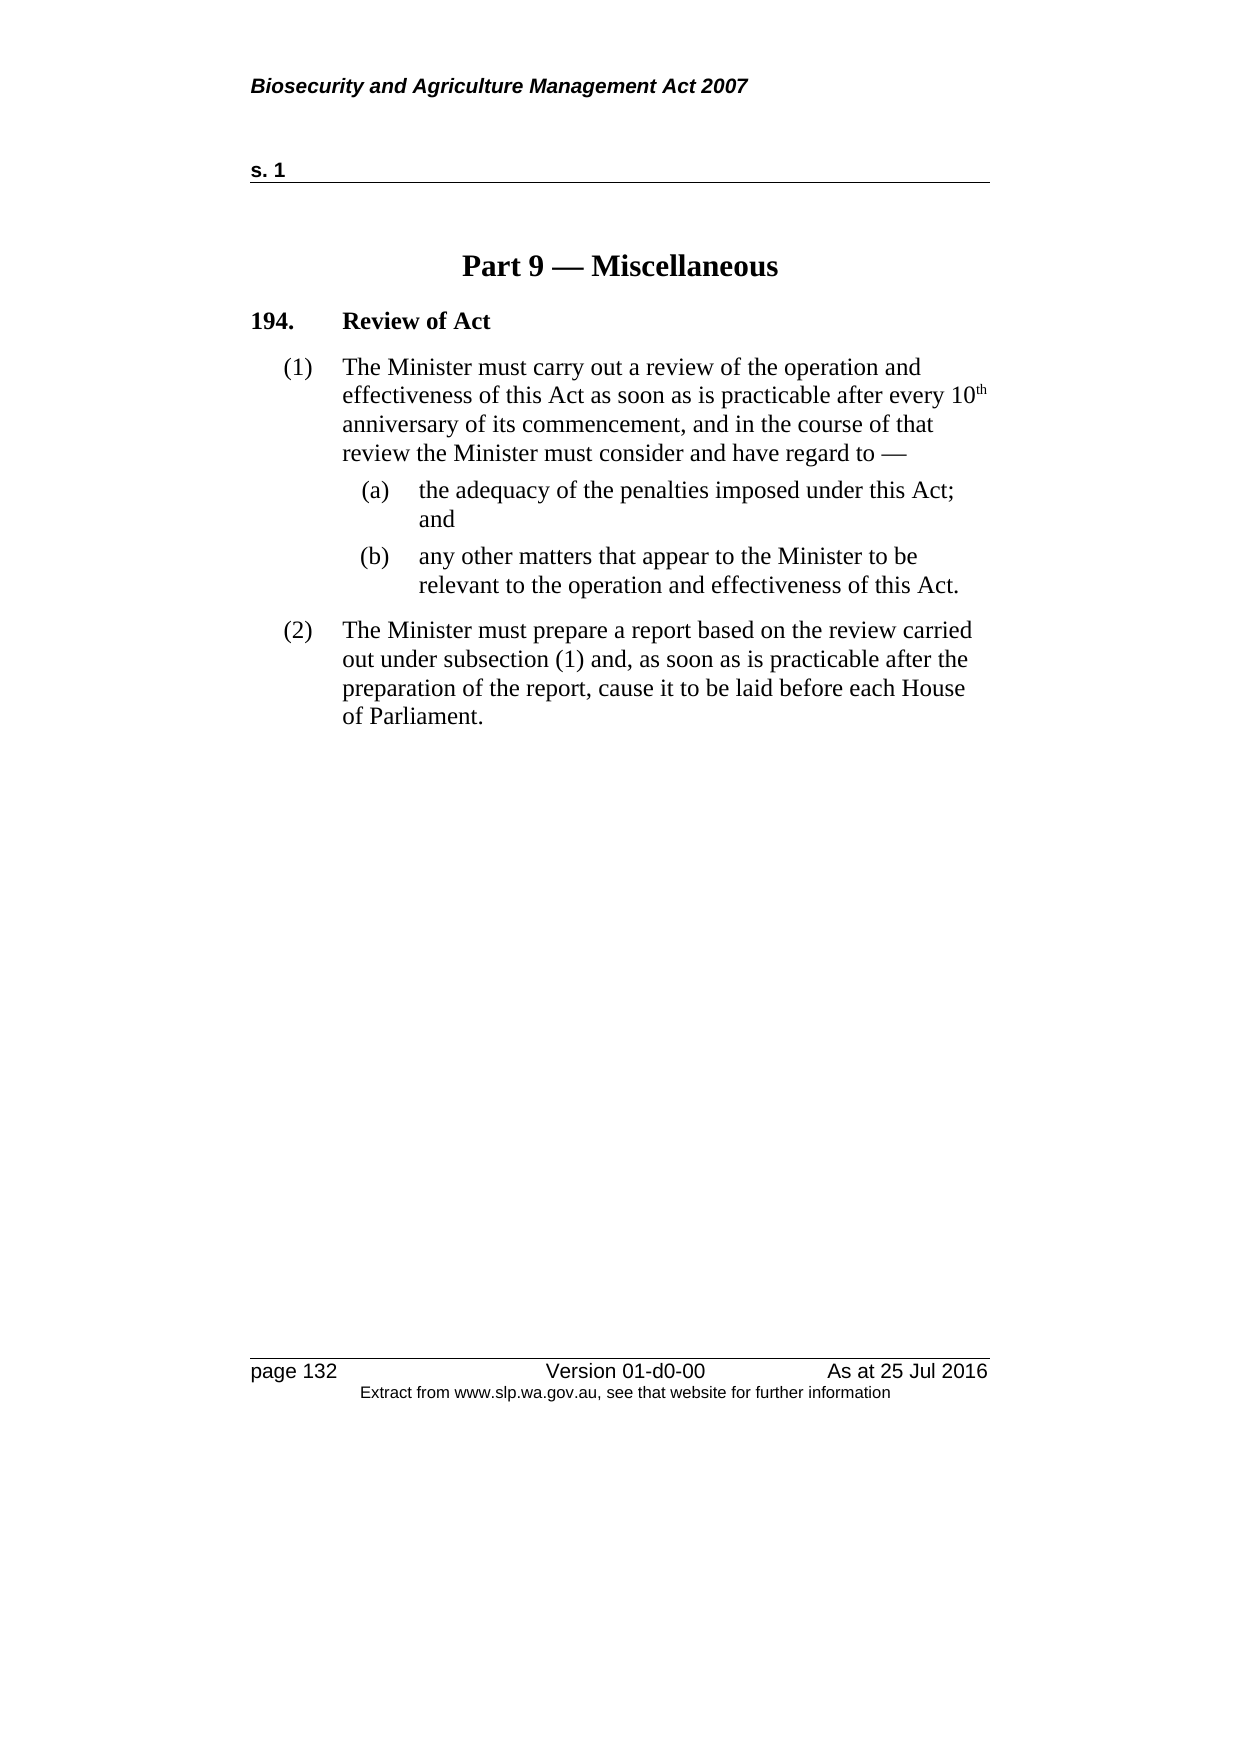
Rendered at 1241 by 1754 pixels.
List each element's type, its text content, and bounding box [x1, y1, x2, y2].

text (2) The Minister must prepare a report based on the review carried out under subsection (1) and, as soon as is practicable after the preparation of the report, cause it to be laid before each House of Parliament. [250, 615, 990, 730]
text (b) any other matters that appear to the Minister to be relevant to the operation and effectiveness of this Act. [250, 541, 990, 598]
text (a) the adequacy of the penalties imposed under this Act; and [250, 475, 990, 533]
text (1) The Minister must carry out a review of the operation and effectiveness of this Act as soon as is practicable after every 10th anniversary of its commencement, and in the course of that review the Minister must consider and have regard to — [250, 352, 990, 467]
subtitle Part 9 — Miscellaneous [250, 247, 990, 283]
subtitle 194. Review of Act [250, 306, 990, 335]
